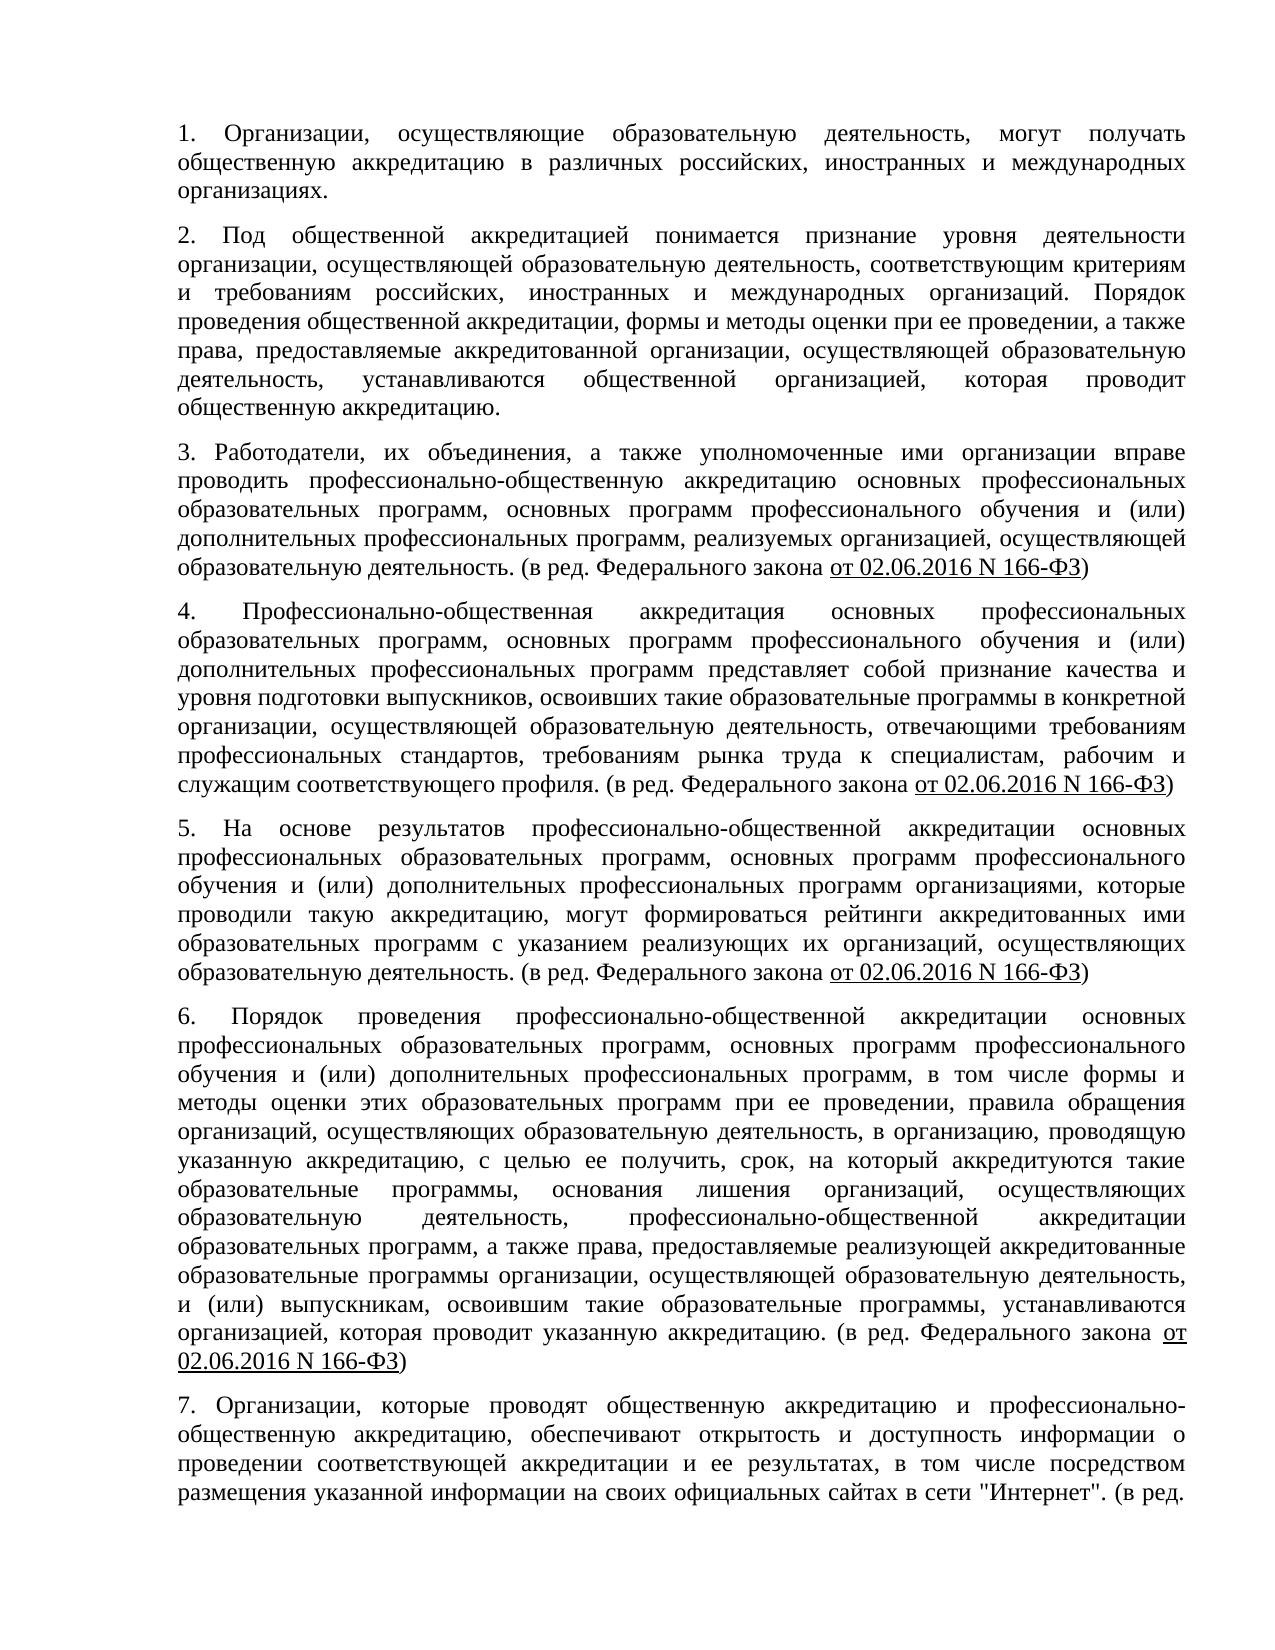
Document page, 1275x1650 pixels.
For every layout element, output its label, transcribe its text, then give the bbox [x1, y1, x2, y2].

text 5. На основе результатов профессионально-общественной аккредитации основных профессиональных образовательных программ, основных программ профессионального обучения и (или) дополнительных профессиональных программ организациями, которые проводили такую аккредитацию, могут формироваться рейтинги аккредитованных ими образовательных программ с указанием реализующих их организаций, осуществляющих образовательную деятельность. (в ред. Федерального закона от 02.06.2016 N 166-ФЗ) [177, 813, 1186, 986]
text 4. Профессионально-общественная аккредитация основных профессиональных образовательных программ, основных программ профессионального обучения и (или) дополнительных профессиональных программ представляет собой признание качества и уровня подготовки выпускников, освоивших такие образовательные программы в конкретной организации, осуществляющей образовательную деятельность, отвечающими требованиям профессиональных стандартов, требованиям рынка труда к специалистам, рабочим и служащим соответствующего профиля. (в ред. Федерального закона от 02.06.2016 N 166-ФЗ) [177, 596, 1186, 797]
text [177, 1391, 1186, 1506]
text 6. Порядок проведения профессионально-общественной аккредитации основных профессиональных образовательных программ, основных программ профессионального обучения и (или) дополнительных профессиональных программ, в том числе формы и методы оценки этих образовательных программ при ее проведении, правила обращения организаций, осуществляющих образовательную деятельность, в организацию, проводящую указанную аккредитацию, с целью ее получить, срок, на который аккредитуются такие образовательные программы, основания лишения организаций, осуществляющих образовательную деятельность, профессионально-общественной аккредитации образовательных программ, а также права, предоставляемые реализующей аккредитованные образовательные программы организации, осуществляющей образовательную деятельность, и (или) выпускникам, освоившим такие образовательные программы, устанавливаются организацией, которая проводит указанную аккредитацию. (в ред. Федерального закона от 02.06.2016 N 166-ФЗ) [177, 1001, 1186, 1375]
text 3. Работодатели, их объединения, а также уполномоченные ими организации вправе проводить профессионально-общественную аккредитацию основных профессиональных образовательных программ, основных программ профессионального обучения и (или) дополнительных профессиональных программ, реализуемых организацией, осуществляющей образовательную деятельность. (в ред. Федерального закона от 02.06.2016 N 166-ФЗ) [177, 437, 1186, 581]
text 1. Организации, осуществляющие образовательную деятельность, могут получать общественную аккредитацию в различных российских, иностранных и международных организациях. [177, 118, 1186, 204]
text 2. Под общественной аккредитацией понимается признание уровня деятельности организации, осуществляющей образовательную деятельность, соответствующим критериям и требованиям российских, иностранных и международных организаций. Порядок проведения общественной аккредитации, формы и методы оценки при ее проведении, а также права, предоставляемые аккредитованной организации, осуществляющей образовательную деятельность, устанавливаются общественной организацией, которая проводит общественную аккредитацию. [177, 220, 1186, 421]
